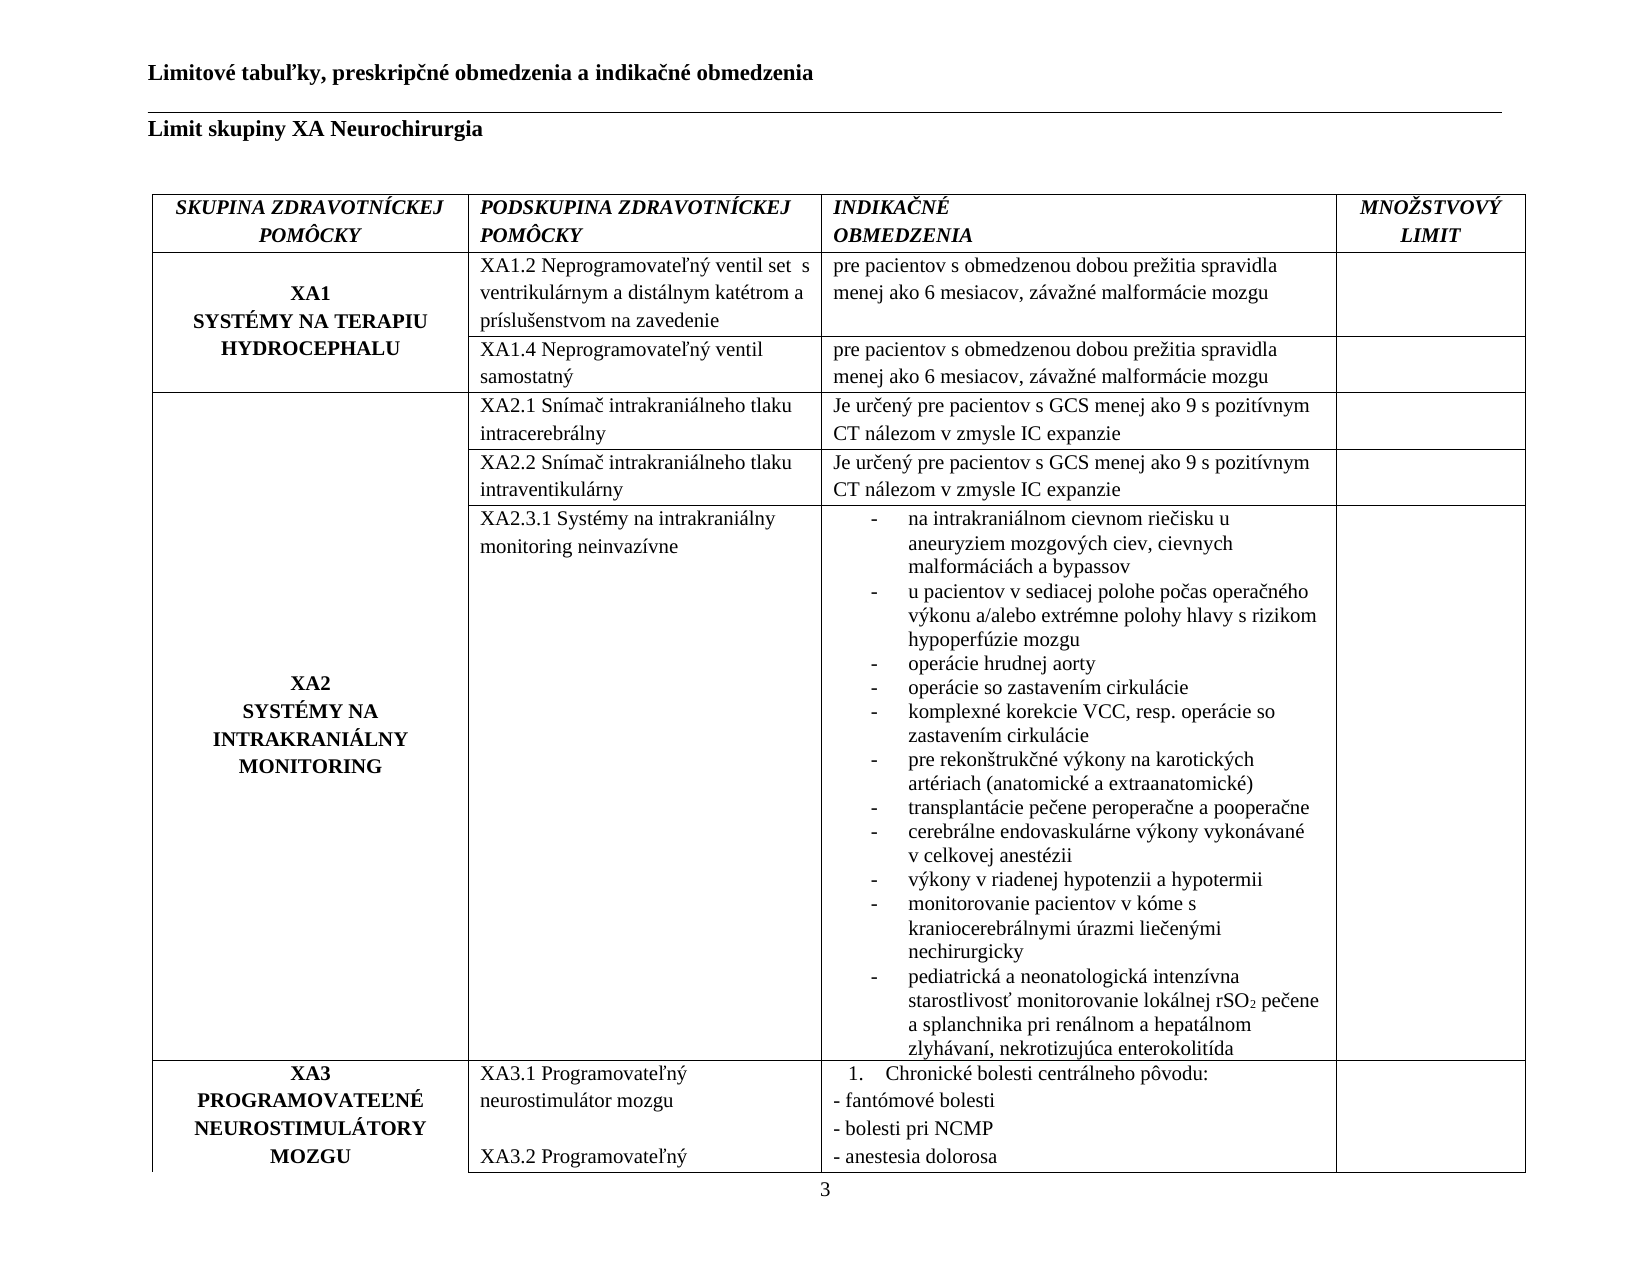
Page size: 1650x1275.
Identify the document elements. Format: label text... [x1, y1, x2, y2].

table_cell XA1 SYSTÉMY NA TERAPIU HYDROCEPHALU [153, 253, 468, 392]
table_cell XA2.2 Snímač intrakraniálneho tlaku intraventikulárny [469, 450, 821, 505]
table_cell pre pacientov s obmedzenou dobou prežitia spravidla menej ako 6 mesiacov, závažné malformácie mozgu [822, 253, 1336, 336]
table_cell XA1.2 Neprogramovateľný ventil set s ventrikulárnym a distálnym katétrom a príslušenstvom na zavedenie [469, 253, 821, 336]
table_cell XA2.3.1 Systémy na intrakraniálny monitoring neinvazívne [469, 506, 821, 1060]
table_cell pre pacientov s obmedzenou dobou prežitia spravidla menej ako 6 mesiacov, závažné malformácie mozgu [822, 337, 1336, 392]
table_cell Je určený pre pacientov s GCS menej ako 9 s pozitívnym CT nálezom v zmysle IC expanzie [822, 450, 1336, 505]
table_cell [822, 1061, 1336, 1172]
table_cell [1337, 337, 1525, 392]
table_cell na intrakraniálnom cievnom riečisku u aneuryziem mozgových ciev, cievnych malformáciách a bypassov u pacientov v sediacej polohe počas operačného výkonu a/alebo extrémne polohy hlavy s rizikom hypoperfúzie mozgu operácie hrudnej aorty operácie so zastavením cirkulácie komplexné korekcie VCC, resp. operácie so zastavením cirkulácie pre rekonštrukčné výkony na karotických artériach (anatomické a extraanatomické) transplantácie pečene peroperačne a pooperačne cerebrálne endovaskulárne výkony vykonávané v celkovej anestézii výkony v riadenej hypotenzii a hypotermii monitorovanie pacientov v kóme s kraniocerebrálnymi úrazmi liečenými nechirurgicky pediatrická a neonatologická intenzívna starostlivosť monitorovanie lokálnej rSO2 pečene a splanchnika pri renálnom a hepatálnom zlyhávaní, nekrotizujúca enterokolitída [822, 506, 1336, 1060]
table_header Množstvový limit [1337, 195, 1525, 252]
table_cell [153, 1061, 468, 1172]
table_cell XA2 SYSTÉMY NA INTRAKRANIÁLNY MONITORING [153, 393, 468, 1060]
table_cell [1337, 450, 1525, 505]
table_header SKUPINA ZDRAVOTNÍCKEJ POMÔCKY [153, 195, 468, 252]
table_header PODSKUPINA ZDRAVOTNÍCKEJ POMÔCKY [469, 195, 821, 252]
table_header iNDIKAčNé OBMEDZENIA [822, 195, 1336, 252]
table_cell [1337, 393, 1525, 449]
table_cell Je určený pre pacientov s GCS menej ako 9 s pozitívnym CT nálezom v zmysle IC expanzie [822, 393, 1336, 449]
table_cell [1337, 506, 1525, 1060]
table_cell [1337, 253, 1525, 336]
title Limit skupiny XA Neurochirurgia [148, 113, 1502, 141]
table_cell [469, 1061, 821, 1172]
table_cell [1337, 1061, 1525, 1172]
title Limitové tabuľky, preskripčné obmedzenia a indikačné obmedzenia [148, 59, 1502, 86]
table_cell XA2.1 Snímač intrakraniálneho tlaku intracerebrálny [469, 393, 821, 449]
table_cell XA1.4 Neprogramovateľný ventil samostatný [469, 337, 821, 392]
